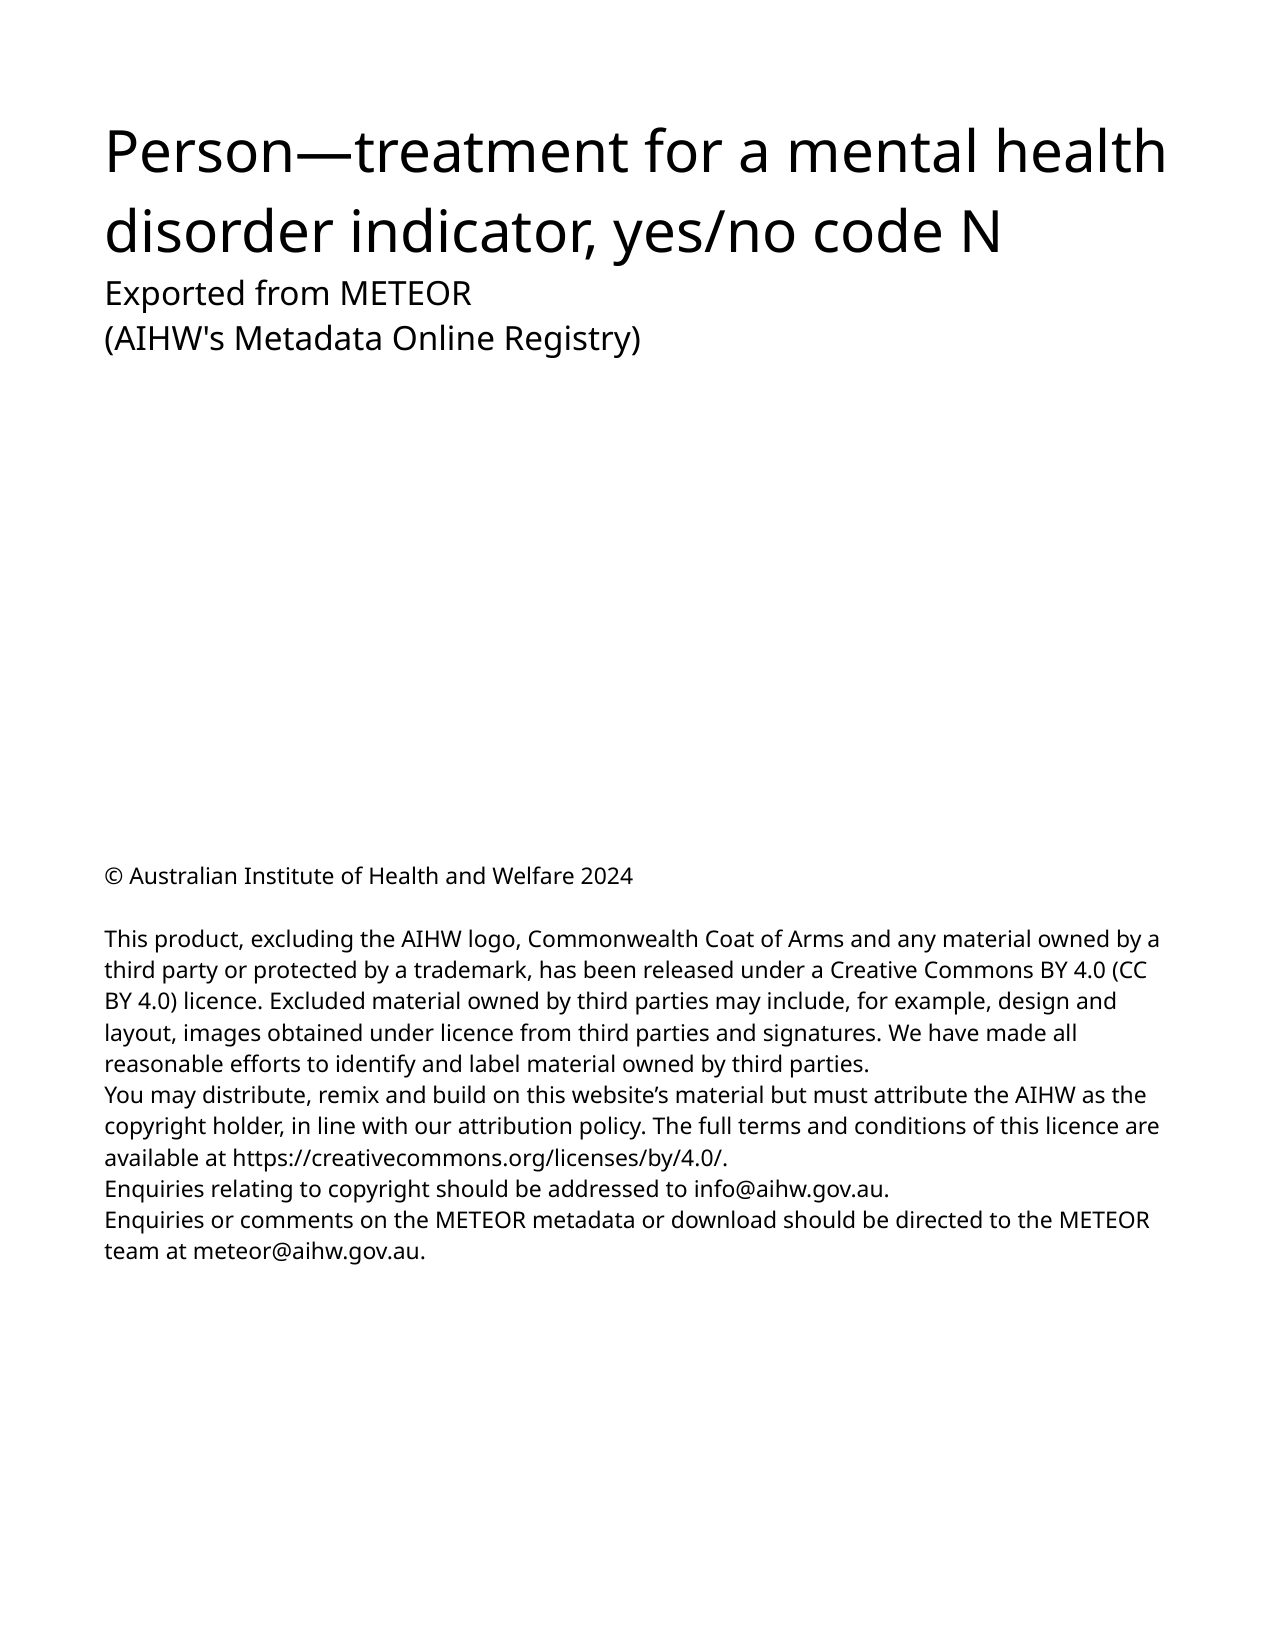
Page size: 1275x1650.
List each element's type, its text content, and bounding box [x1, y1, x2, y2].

title Person—treatment for a mental health disorder indicator, yes/no code N [104, 110, 1171, 269]
text © Australian Institute of Health and Welfare 2024 [104, 860, 1171, 891]
text Enquiries or comments on the METEOR metadata or download should be directed to the METEOR team at meteor@aihw.gov.au. [104, 1204, 1171, 1266]
text Enquiries relating to copyright should be addressed to info@aihw.gov.au. [104, 1173, 1171, 1204]
subtitle Exported from METEOR [104, 269, 1171, 315]
text This product, excluding the AIHW logo, Commonwealth Coat of Arms and any material owned by a third party or protected by a trademark, has been released under a Creative Commons BY 4.0 (CC BY 4.0) licence. Excluded material owned by third parties may include, for example, design and layout, images obtained under licence from third parties and signatures. We have made all reasonable efforts to identify and label material owned by third parties. [104, 923, 1171, 1079]
subtitle (AIHW's Metadata Online Registry) [104, 315, 1171, 360]
text You may distribute, remix and build on this website’s material but must attribute the AIHW as the copyright holder, in line with our attribution policy. The full terms and conditions of this licence are available at https://creativecommons.org/licenses/by/4.0/. [104, 1079, 1171, 1173]
